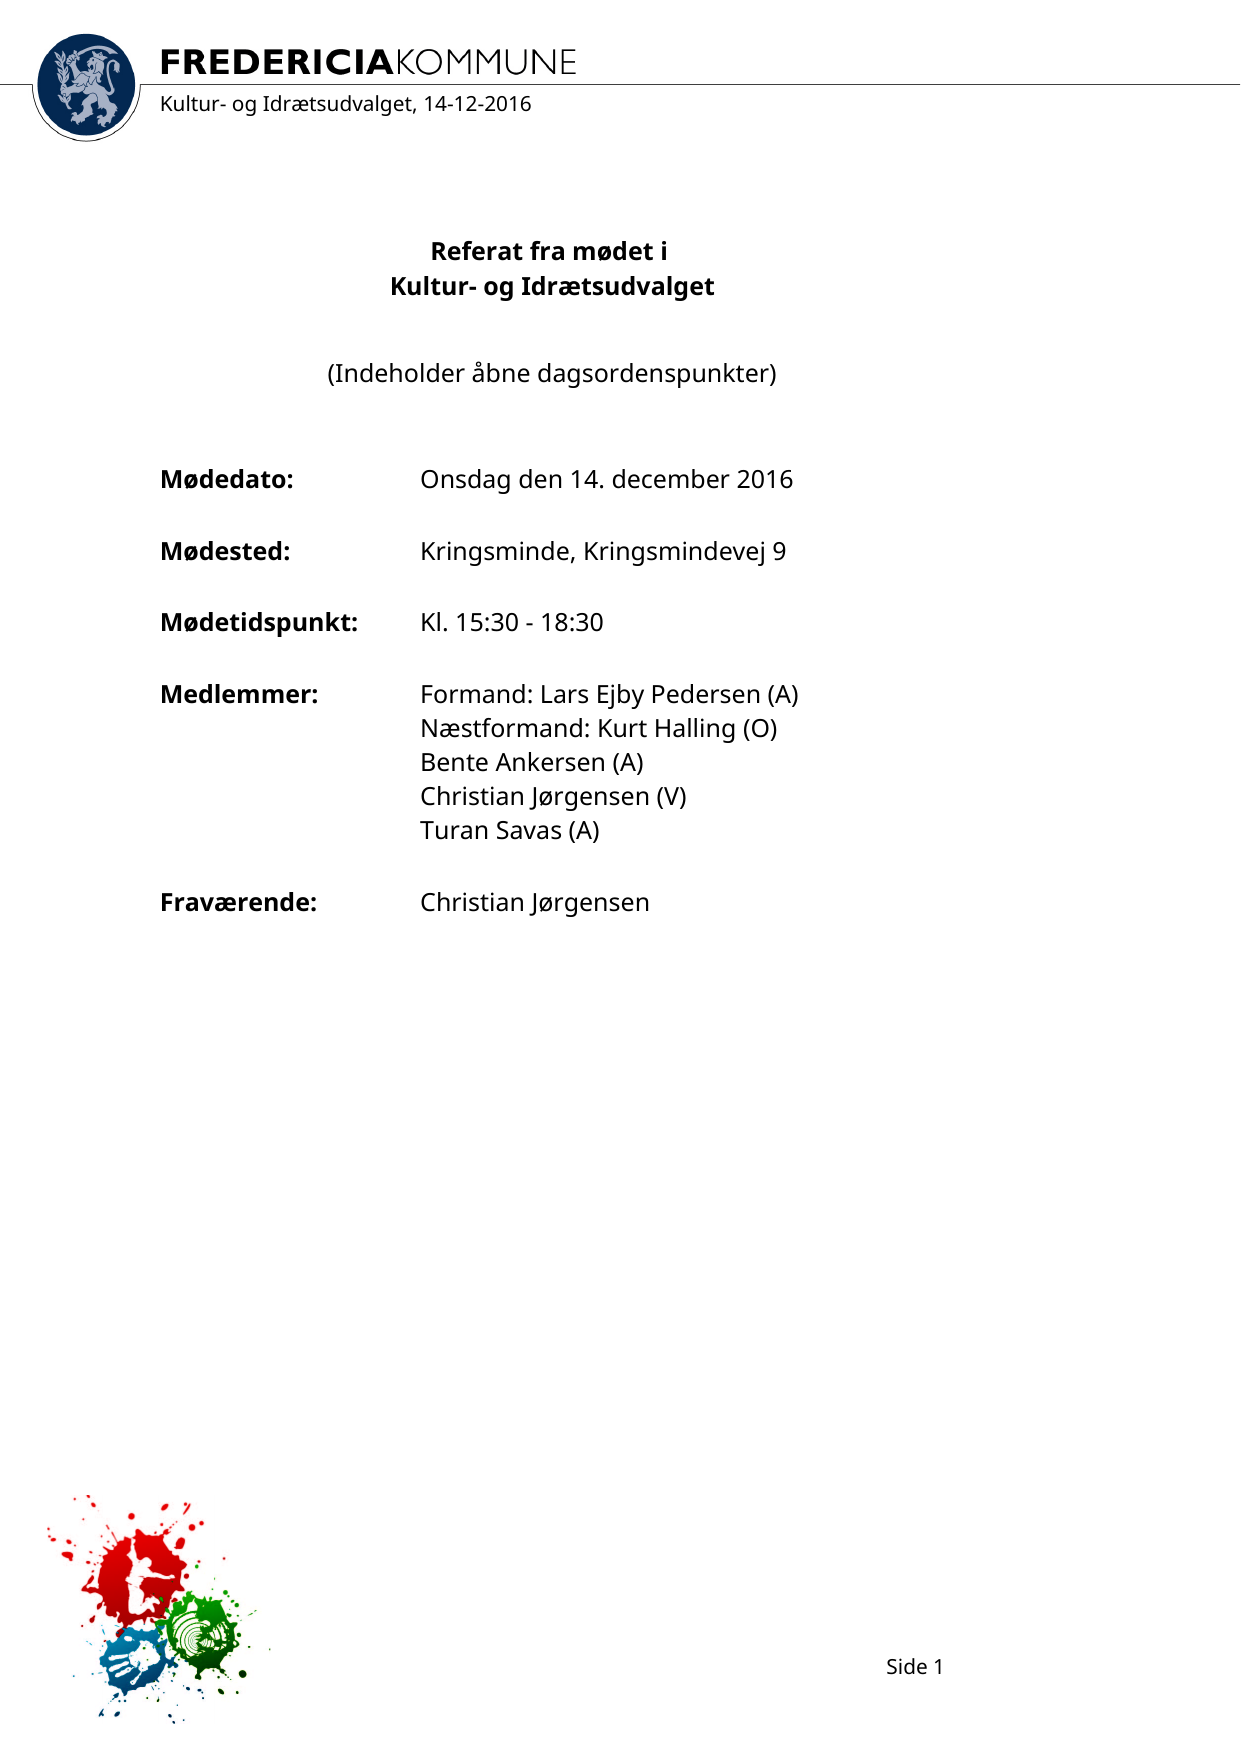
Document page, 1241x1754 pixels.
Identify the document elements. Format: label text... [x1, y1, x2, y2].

text (Indeholder åbne dagsordenspunkter) [159, 356, 945, 390]
table_cell Mødested: [160, 515, 420, 586]
table_cell Fraværende: [160, 866, 420, 937]
picture [47, 1495, 271, 1724]
table_cell Formand: Lars Ejby Pedersen (A) Næstformand: Kurt Halling (O) Bente Ankersen (A) Christian Jørgensen (V) Turan Savas (A) [420, 658, 945, 866]
table_cell Kl. 15:30 - 18:30 [420, 586, 945, 658]
picture [0, 23, 1241, 147]
table_cell Medlemmer: [160, 658, 420, 866]
table_cell Christian Jørgensen [420, 866, 945, 937]
table_cell Mødetidspunkt: [160, 586, 420, 658]
text Referat fra mødet i Kultur- og Idrætsudvalget [159, 234, 945, 302]
table_header Onsdag den 14. december 2016 [420, 443, 945, 515]
table_header Mødedato: [160, 443, 420, 515]
table_cell Kringsminde, Kringsmindevej 9 [420, 515, 945, 586]
